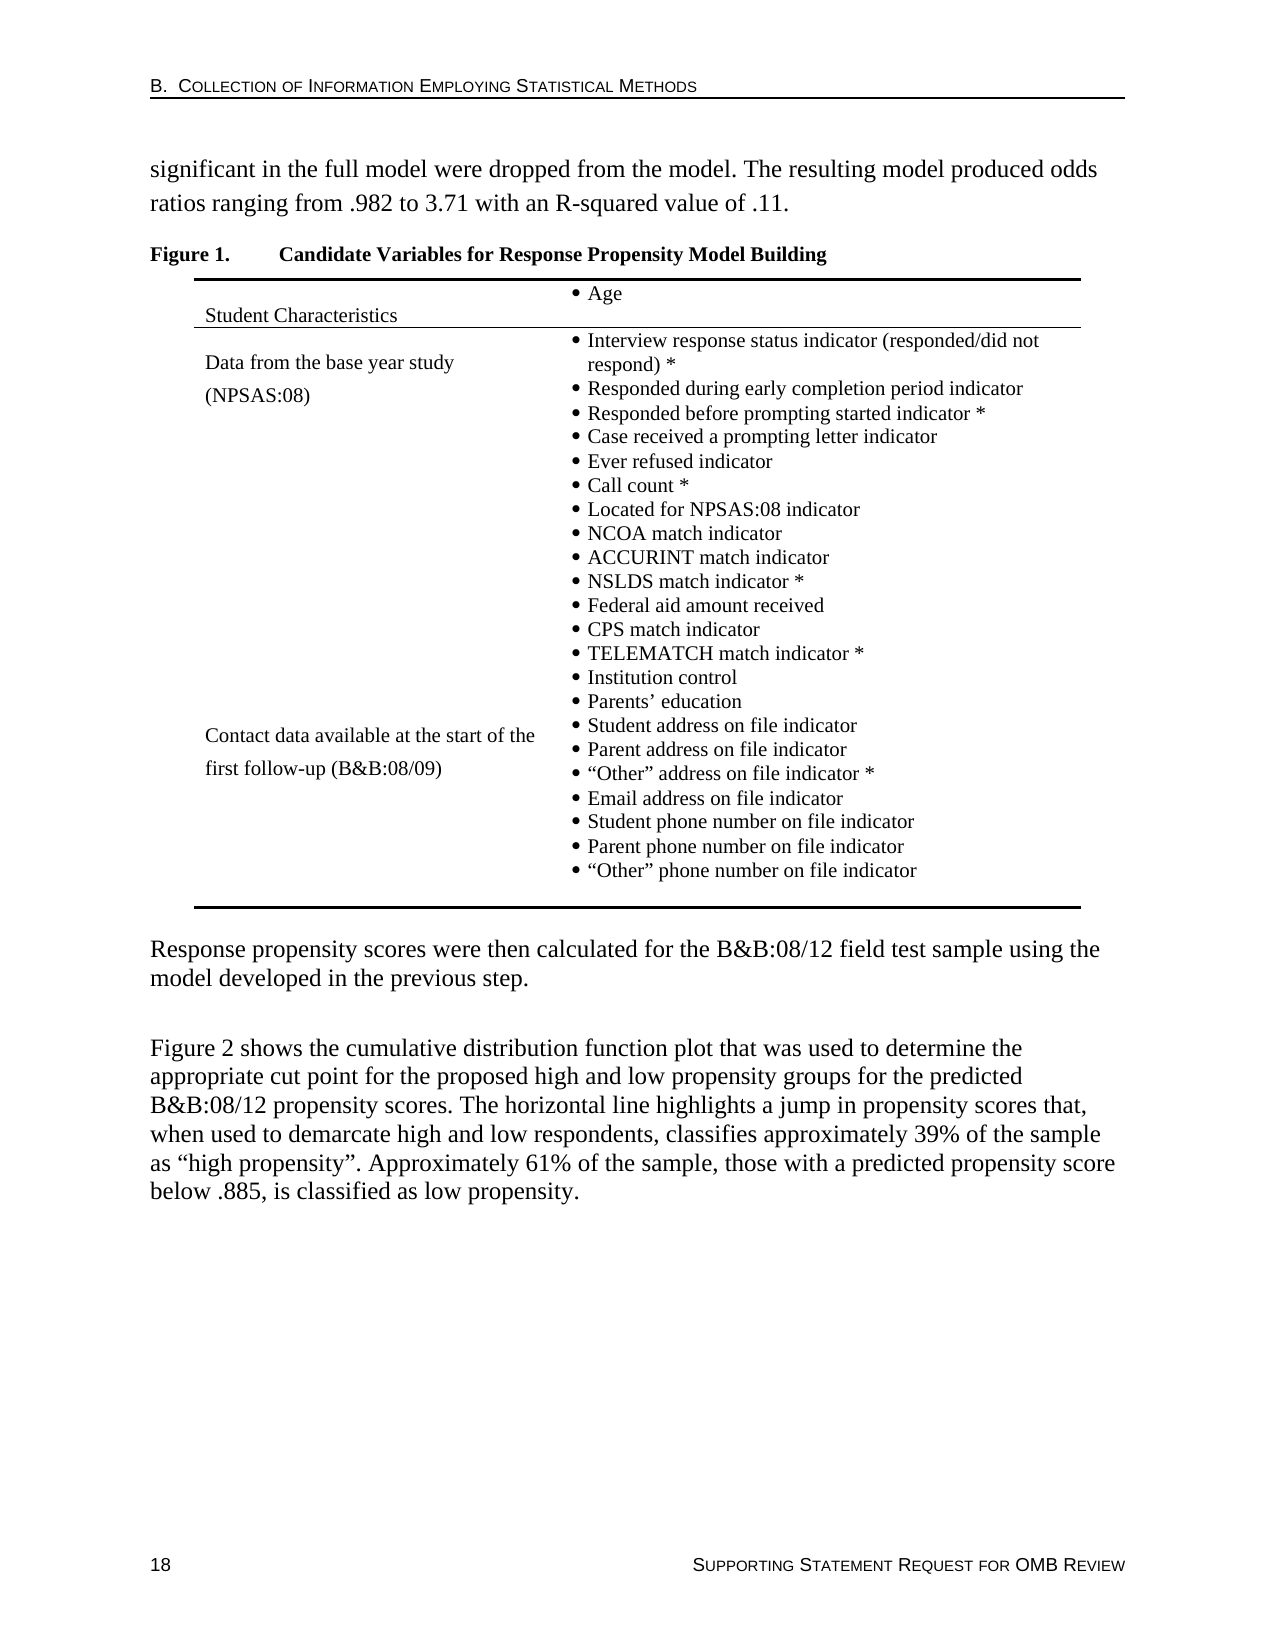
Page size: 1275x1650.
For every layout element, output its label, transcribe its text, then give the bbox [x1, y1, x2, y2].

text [150, 150, 1125, 217]
title Figure 1. Candidate Variables for Response Propensity Model Building [150, 242, 1125, 266]
table_cell Interview response status indicator (responded/did not respond) * Responded during early completion period indicator Responded before prompting started indicator * Case received a prompting letter indicator Ever refused indicator Call count * Located for NPSAS:08 indicator NCOA match indicator ACCURINT match indicator NSLDS match indicator * Federal aid amount received CPS match indicator TELEMATCH match indicator * Institution control Parents’ education [561, 328, 1081, 713]
table_cell Student address on file indicator Parent address on file indicator “Other” address on file indicator * Email address on file indicator Student phone number on file indicator Parent phone number on file indicator “Other” phone number on file indicator [561, 713, 1081, 906]
table_header Student Characteristics [194, 281, 561, 327]
table_cell Contact data available at the start of the first follow-up (B&B:08/09) [194, 713, 561, 906]
text Response propensity scores were then calculated for the B&B:08/12 field test sample using the model developed in the previous step. [150, 934, 1125, 991]
table_cell Data from the base year study (NPSAS:08) [194, 328, 561, 713]
text Figure 2 shows the cumulative distribution function plot that was used to determine the appropriate cut point for the proposed high and low propensity groups for the predicted B&B:08/12 propensity scores. The horizontal line highlights a jump in propensity scores that, when used to demarcate high and low respondents, classifies approximately 39% of the sample as “high propensity”. Approximately 61% of the sample, those with a predicted propensity score below .885, is classified as low propensity. [150, 1033, 1125, 1205]
table_header Age [561, 281, 1081, 327]
